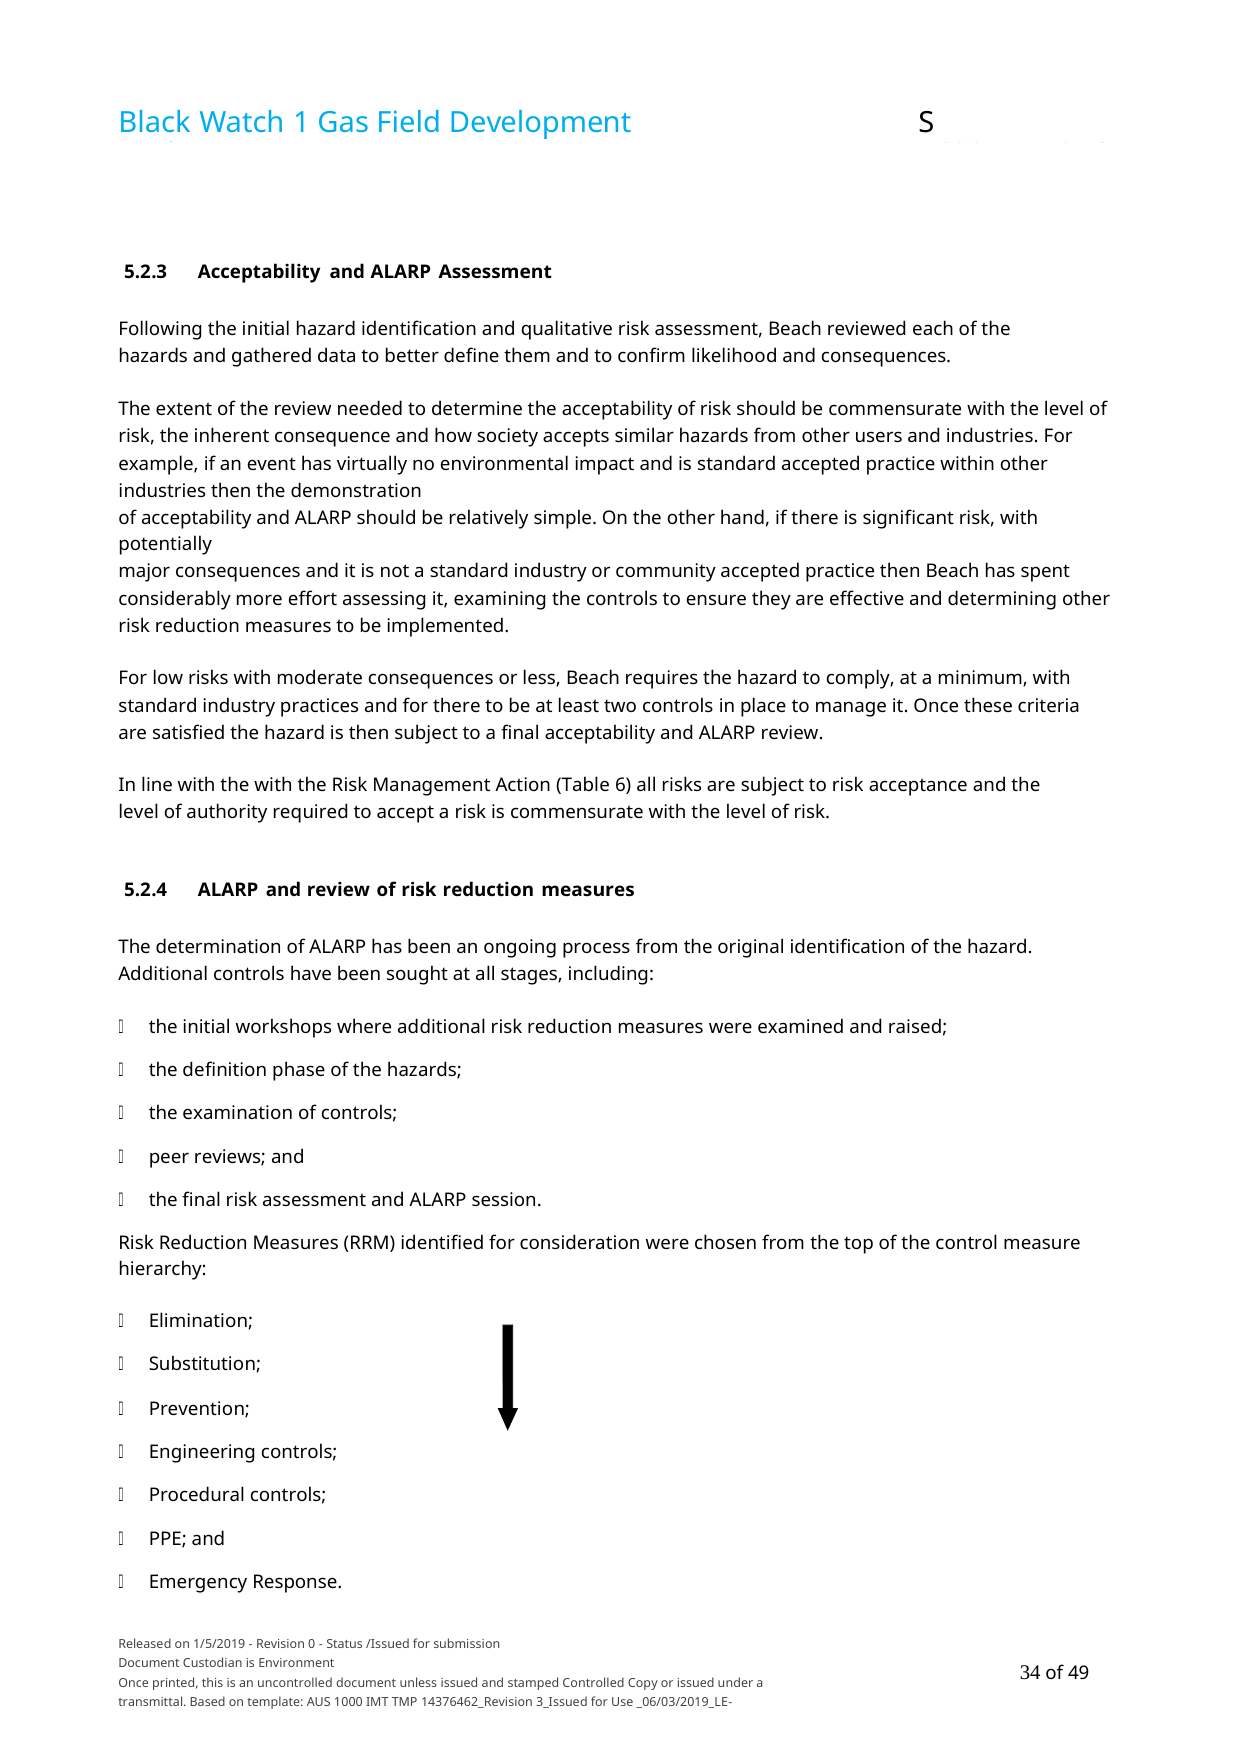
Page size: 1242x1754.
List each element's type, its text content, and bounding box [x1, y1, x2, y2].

text Following the initial hazard identification and qualitative risk assessment, Beach reviewed each of the hazards and gathered data to better define them and to confirm likelihood and consequences. [118, 315, 1059, 368]
text  Emergency Response. [118, 1568, 1135, 1594]
text of acceptability and ALARP should be relatively simple. On the other hand, if there is significant risk, with potentially [118, 504, 1135, 556]
text major consequences and it is not a standard industry or community accepted practice then Beach has spent considerably more effort assessing it, examining the controls to ensure they are effective and determining other risk reduction measures to be implemented. [118, 558, 1122, 638]
text  the definition phase of the hazards; [118, 1056, 1135, 1082]
text Risk Reduction Measures (RRM) identified for consideration were chosen from the top of the control measure hierarchy: [118, 1229, 1135, 1281]
text  the final risk assessment and ALARP session. [118, 1187, 1135, 1212]
text The determination of ALARP has been an ongoing process from the original identification of the hazard. Additional controls have been sought at all stages, including: [118, 933, 1071, 986]
text The extent of the review needed to determine the acceptability of risk should be commensurate with the level of risk, the inherent consequence and how society accepts similar hazards from other users and industries. For example, if an event has virtually no environmental impact and is standard accepted practice within other industries then the demonstration [118, 395, 1119, 503]
text  peer reviews; and [118, 1143, 1135, 1169]
text For low risks with moderate consequences or less, Beach requires the hazard to comply, at a minimum, with standard industry practices and for there to be at least two controls in place to manage it. Once these criteria are satisfied the hazard is then subject to a final acceptability and ALARP review. [118, 664, 1088, 745]
text  PPE; and [118, 1526, 1135, 1551]
text  Procedural controls; [118, 1481, 1135, 1507]
text  Engineering controls; [118, 1438, 1135, 1464]
text  Prevention; [118, 1395, 1135, 1421]
text  Elimination; [118, 1308, 1135, 1333]
subtitle 5.2.4 ALARP and review of risk reduction measures [124, 876, 1135, 902]
text  the examination of controls; [118, 1099, 1135, 1125]
text  Substitution; [118, 1351, 1135, 1376]
text  the initial workshops where additional risk reduction measures were examined and raised; [118, 1013, 1135, 1039]
subtitle 5.2.3 Acceptability and ALARP Assessment [124, 259, 1135, 284]
text In line with the with the Risk Management Action (Table 6) all risks are subject to risk acceptance and the level of authority required to accept a risk is commensurate with the level of risk. [118, 771, 1053, 824]
